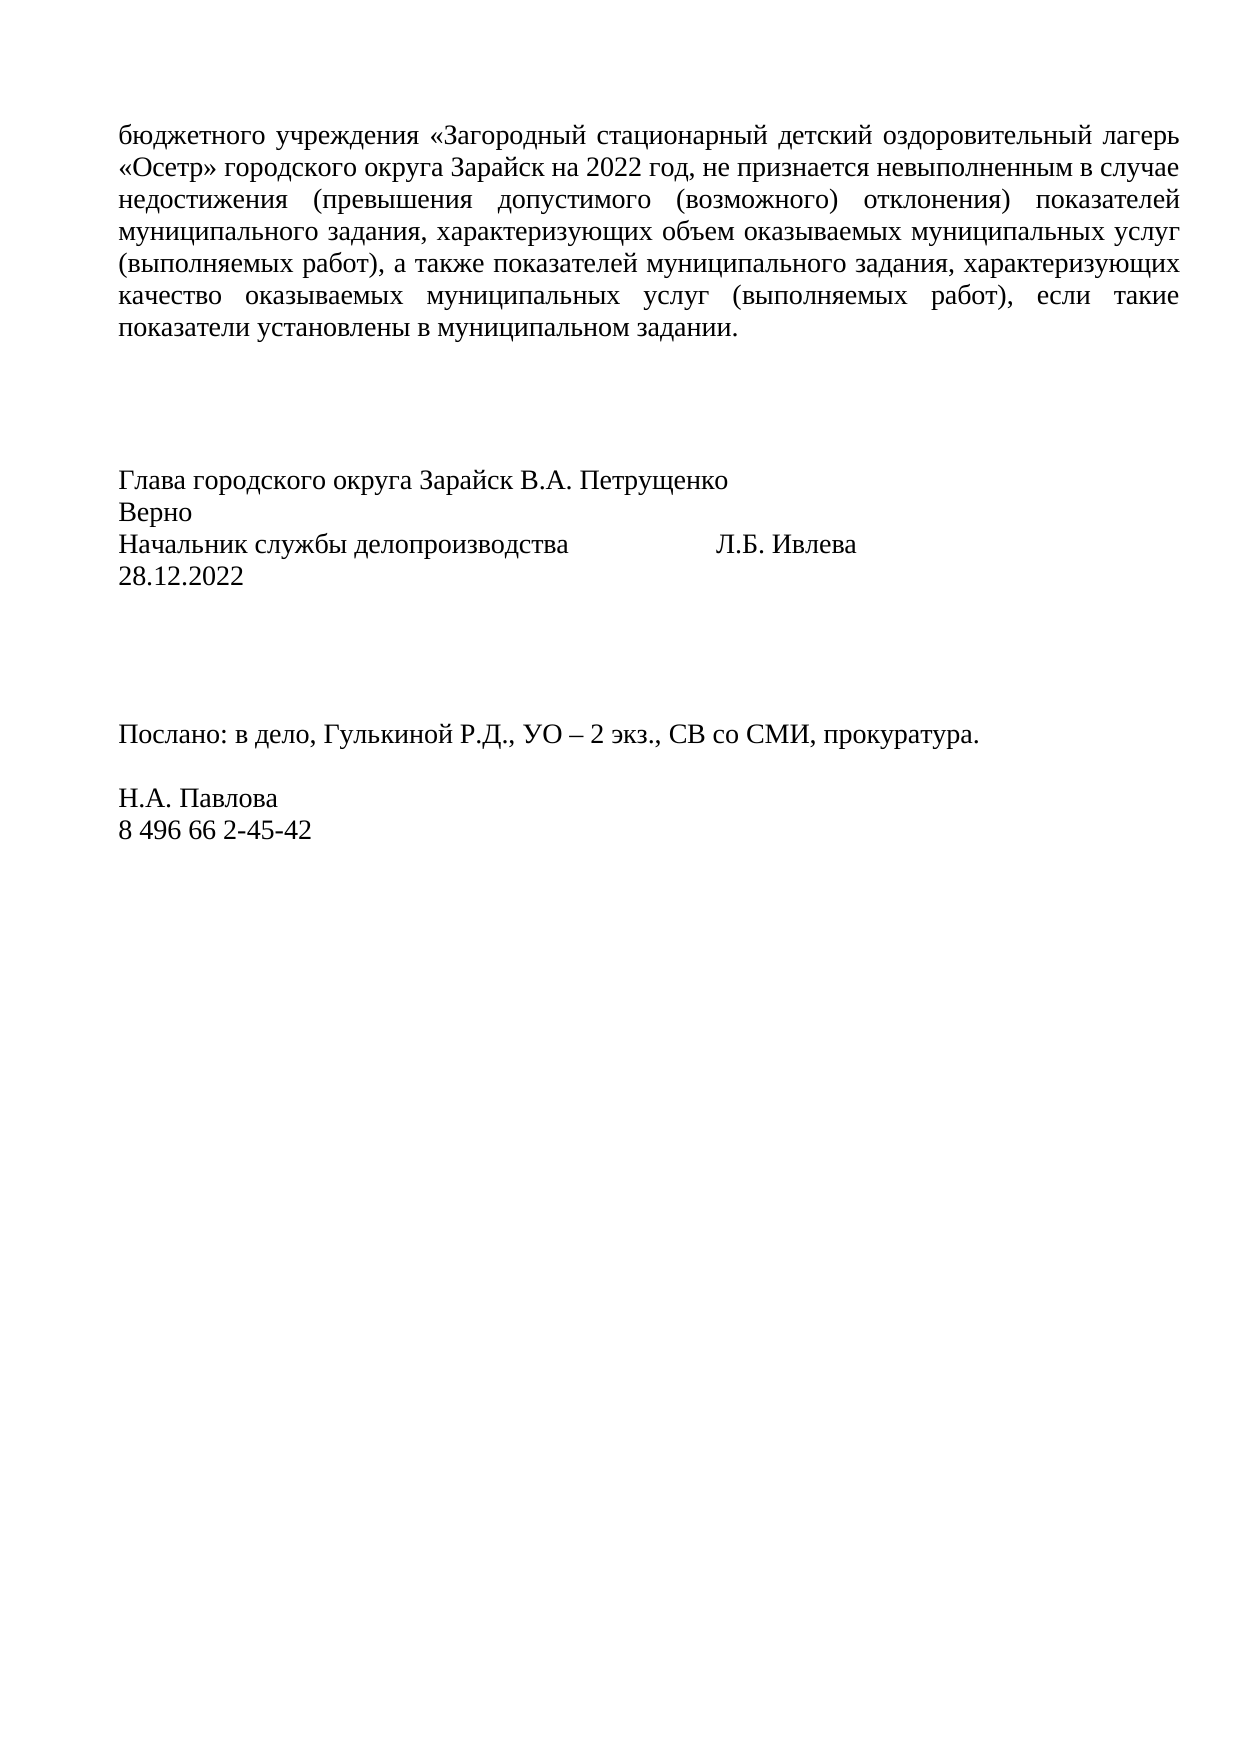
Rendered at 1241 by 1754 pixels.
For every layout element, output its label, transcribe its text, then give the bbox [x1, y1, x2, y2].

text Глава городского округа Зарайск В.А. Петрущенко [118, 463, 1181, 496]
text 28.12.2022 [118, 560, 1181, 592]
text Верно [118, 496, 1181, 528]
text Н.А. Павлова [118, 781, 1181, 813]
text 8 496 66 2-45-42 [118, 813, 1181, 845]
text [118, 118, 1181, 343]
text Послано: в дело, Гулькиной Р.Д., УО – 2 экз., СВ со СМИ, прокуратура. [118, 717, 1181, 749]
text Начальник службы делопроизводства Л.Б. Ивлева [118, 528, 1181, 560]
